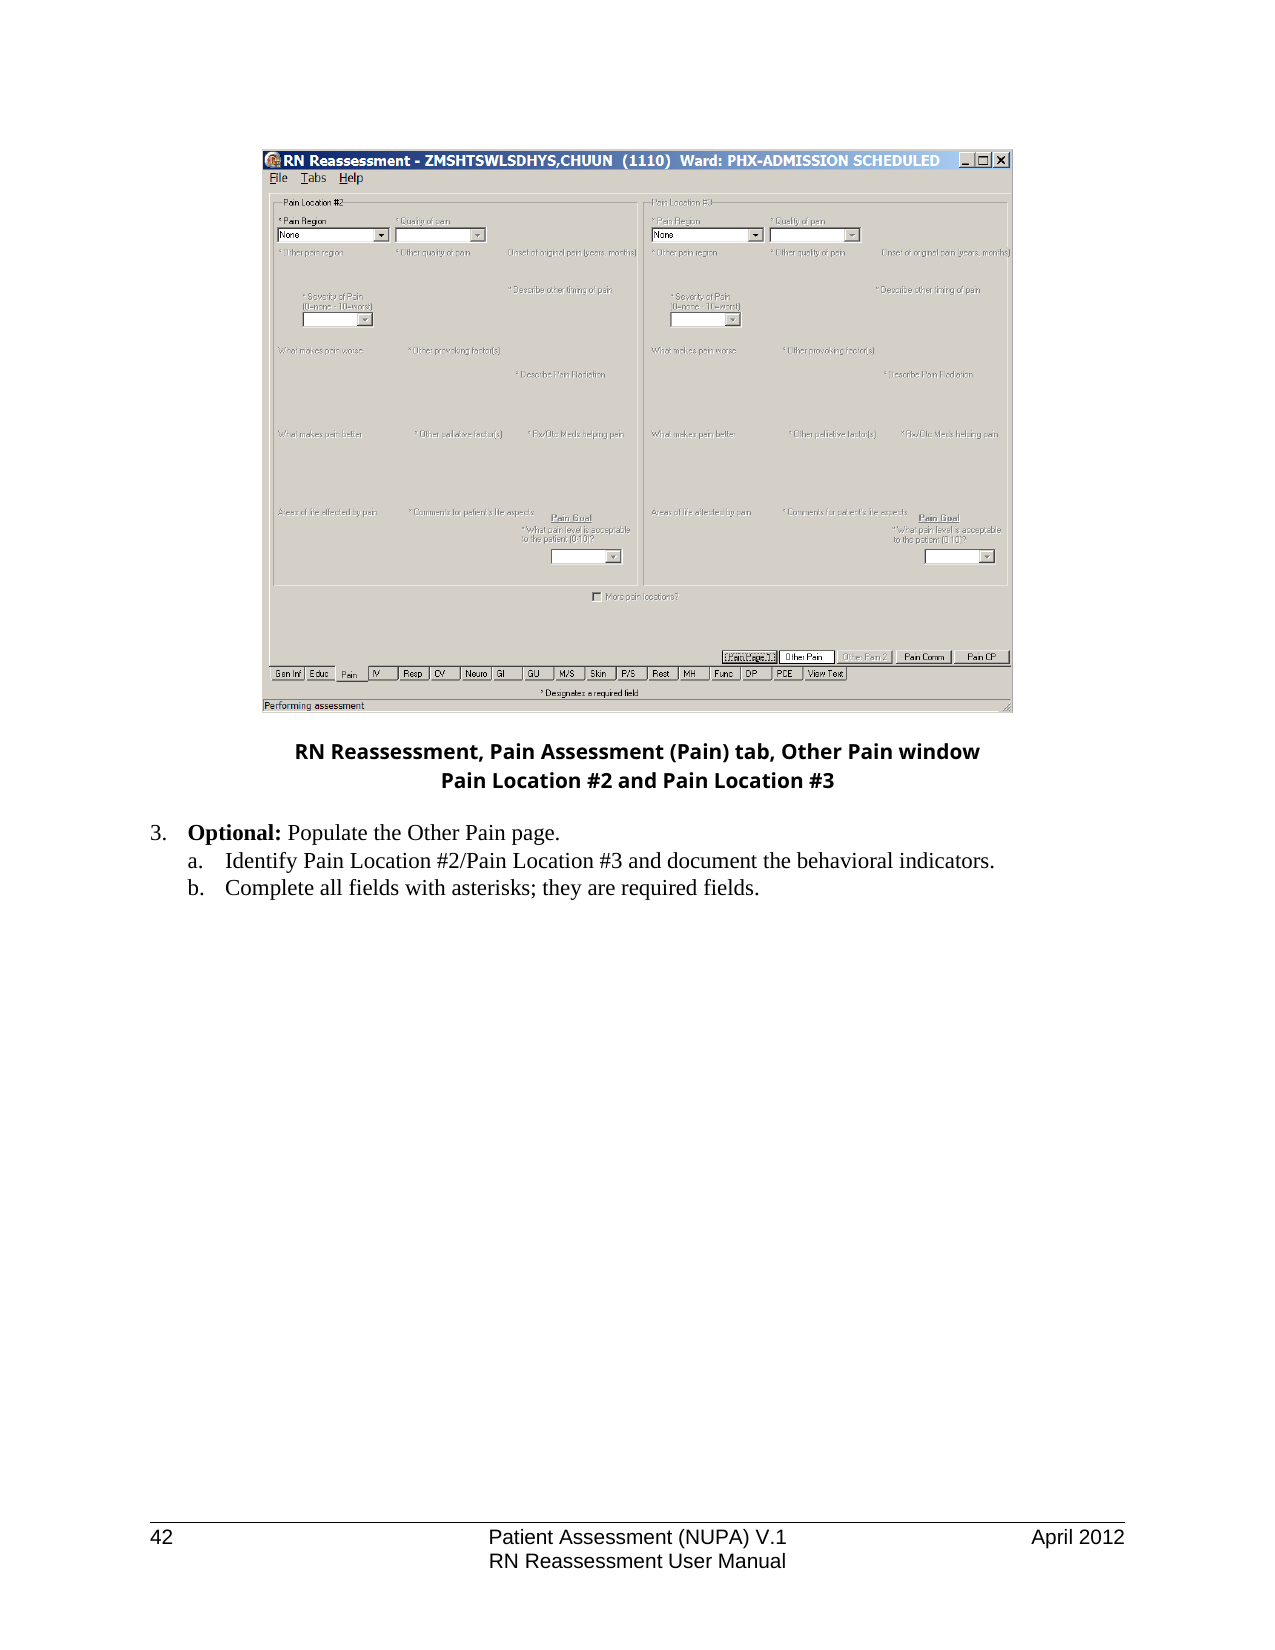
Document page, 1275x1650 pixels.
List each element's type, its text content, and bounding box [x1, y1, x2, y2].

list Complete all fields with asterisks; they are required fields. [187, 874, 1125, 900]
list Optional: Populate the Other Pain page. [150, 819, 1125, 846]
picture [262, 149, 1013, 713]
list Identify Pain Location #2/Pain Location #3 and document the behavioral indicators. [187, 848, 1125, 874]
text RN Reassessment, Pain Assessment (Pain) tab, Other Pain window Pain Location #2 and Pain Location #3 [150, 737, 1125, 794]
